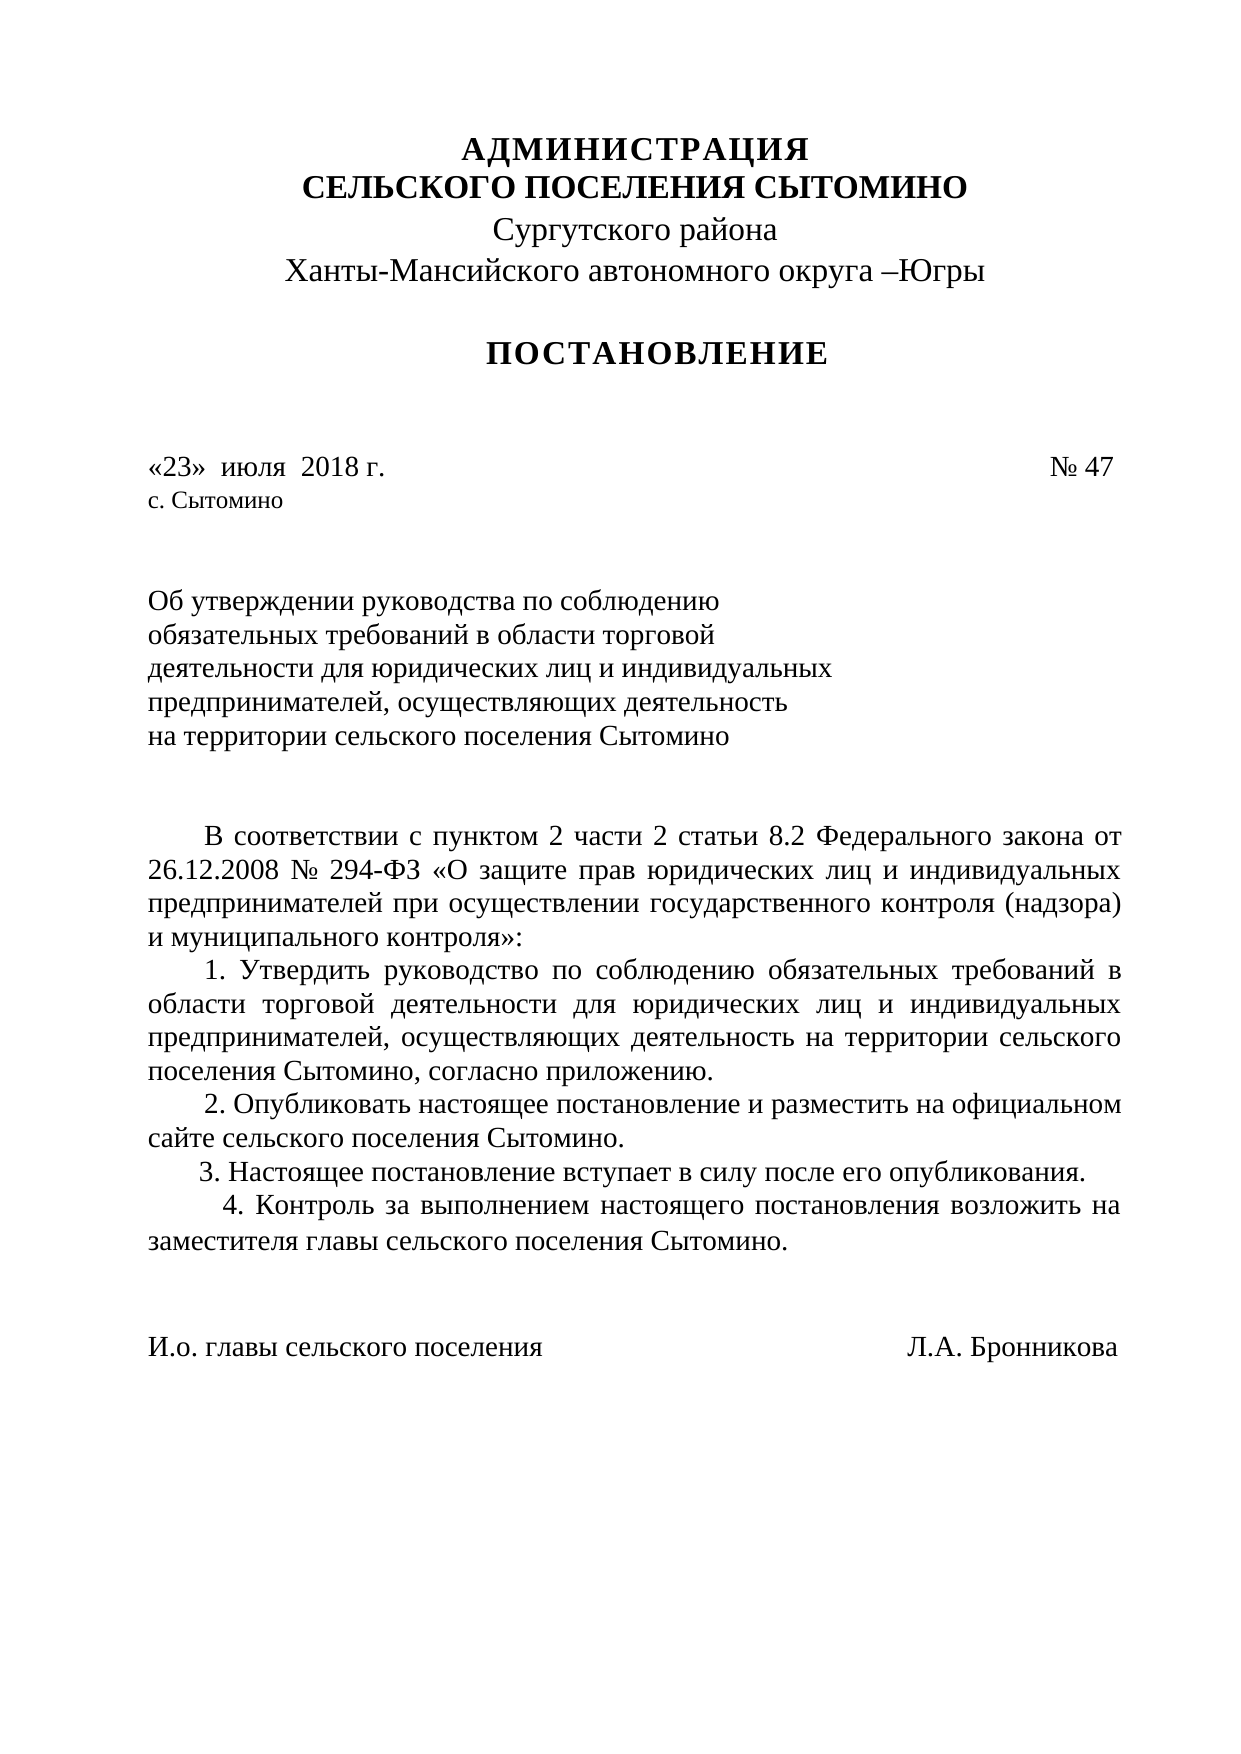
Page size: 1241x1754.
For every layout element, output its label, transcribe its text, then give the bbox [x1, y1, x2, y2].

text 4. Контроль за выполнением настоящего постановления возложить на заместителя главы сельского поселения Сытомино. [148, 1187, 1122, 1257]
text Об утверждении руководства по соблюдению [148, 583, 1122, 617]
text Ханты-Мансийского автономного округа –Югры [148, 250, 1122, 289]
text предпринимателей, осуществляющих деятельность [148, 684, 1122, 718]
text И.о. главы сельского поселения Л.А. Бронникова [148, 1329, 1122, 1362]
text деятельности для юридических лиц и индивидуальных [148, 651, 1122, 684]
text В соответствии с пунктом 2 части 2 статьи 8.2 Федерального закона от 26.12.2008 № 294-ФЗ «О защите прав юридических лиц и индивидуальных предпринимателей при осуществлении государственного контроля (надзора) и муниципального контроля»: [148, 818, 1122, 952]
text «23» июля 2018 г. № 47 [148, 449, 1122, 483]
text на территории сельского поселения Сытомино [148, 718, 1122, 751]
text 2. Опубликовать настоящее постановление и разместить на официальном сайте сельского поселения Сытомино. [148, 1087, 1122, 1154]
text 1. Утвердить руководство по соблюдению обязательных требований в области торговой деятельности для юридических лиц и индивидуальных предпринимателей, осуществляющих деятельность на территории сельского поселения Сытомино, согласно приложению. [148, 952, 1122, 1087]
subtitle АДМИНИСТРАЦИЯ [148, 129, 1122, 168]
text Сургутского района [148, 209, 1122, 247]
text ПОСТАНОВЛЕНИЕ [148, 333, 1122, 371]
text 3. Настоящее постановление вступает в силу после его опубликования. [148, 1154, 1122, 1187]
text с. Сытомино [148, 485, 1122, 514]
text СЕЛЬСКОГО ПОСЕЛЕНИЯ СЫТОМИНО [148, 168, 1122, 206]
text обязательных требований в области торговой [148, 617, 1122, 651]
